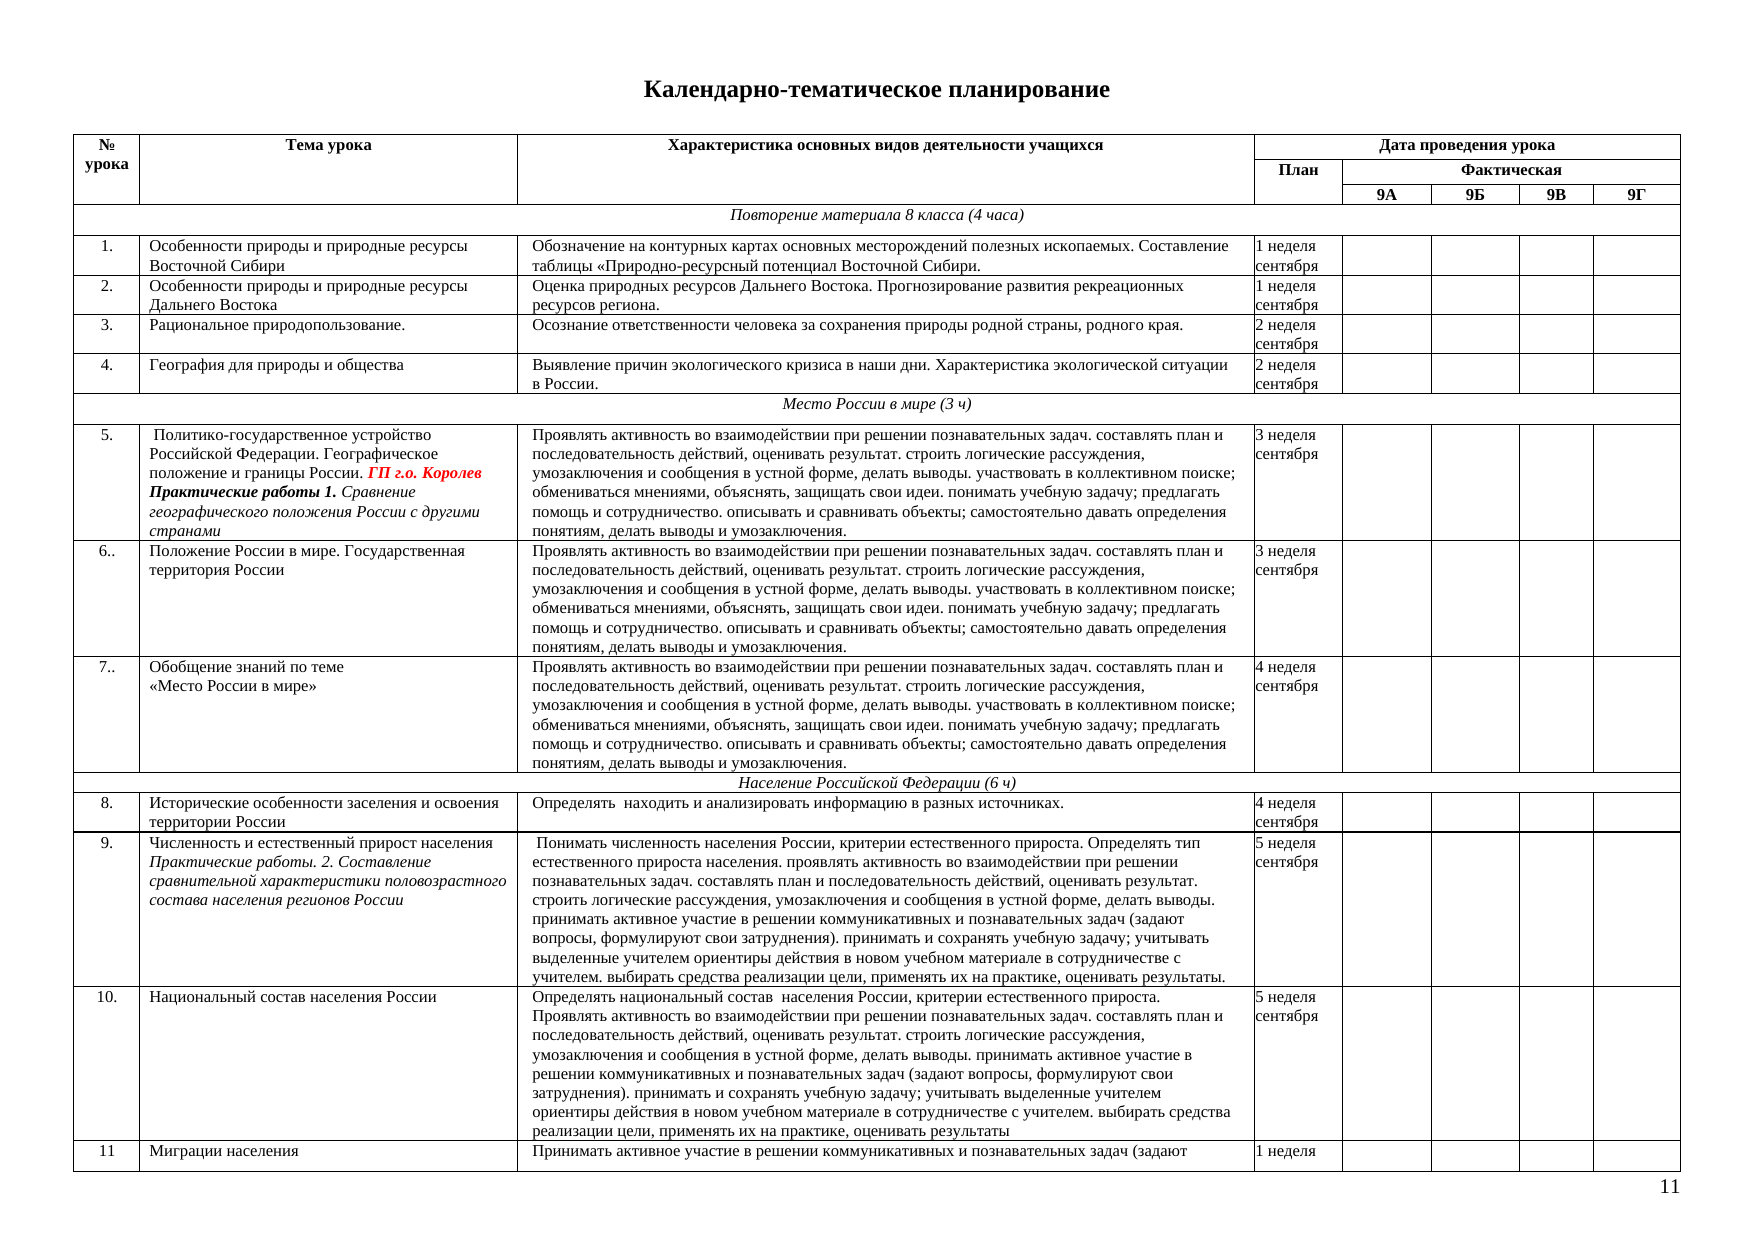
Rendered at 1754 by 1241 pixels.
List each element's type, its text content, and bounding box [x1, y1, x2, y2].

table_header Тема урока [140, 135, 517, 204]
table_cell [1594, 315, 1680, 353]
table_cell [1432, 315, 1519, 353]
table_cell Численность и естественный прирост населения Практические работы. 2. Составление сравнительной характеристики половозрастного состава населения регионов России [140, 833, 517, 986]
text Календарно-тематическое планирование [74, 74, 1680, 103]
table_cell География для природы и общества [140, 354, 517, 393]
table_cell Обобщение знаний по теме «Место России в мире» [140, 657, 517, 772]
table_cell [1520, 354, 1593, 393]
table_cell 1 неделя сентября [1255, 236, 1342, 274]
table_cell [1343, 315, 1431, 353]
table_cell 2 неделя сентября [1255, 354, 1342, 393]
table_cell 2 неделя сентября [1255, 315, 1342, 353]
table_cell 1 неделя сентября [1255, 276, 1342, 314]
table_cell [1432, 236, 1519, 274]
table_cell 5. [74, 425, 139, 540]
table_cell Обозначение на контурных картах основных месторождений полезных ископаемых. Составление таблицы «Природно-ресурсный потенциал Восточной Сибири. [518, 236, 1254, 274]
table_cell [1520, 833, 1593, 986]
table_cell Население Российской Федерации (6 ч) [74, 773, 1680, 792]
table_cell Выявление причин экологического кризиса в наши дни. Характеристика экологической ситуации в России. [518, 354, 1254, 393]
table_cell Проявлять активность во взаимодействии при решении познавательных задач. составлять план и последовательность действий, оценивать результат. строить логические рассуждения, умозаключения и сообщения в устной форме, делать выводы. участвовать в коллективном поиске; обмениваться мнениями, объяснять, защищать свои идеи. понимать учебную задачу; предлагать помощь и сотрудничество. описывать и сравнивать объекты; самостоятельно давать определения понятиям, делать выводы и умозаключения. [518, 541, 1254, 656]
table_cell Определять национальный состав населения России, критерии естественного прироста. Проявлять активность во взаимодействии при решении познавательных задач. составлять план и последовательность действий, оценивать результат. строить логические рассуждения, умозаключения и сообщения в устной форме, делать выводы. принимать активное участие в решении коммуникативных и познавательных задач (задают вопросы, формулируют свои затруднения). принимать и сохранять учебную задачу; учитывать выделенные учителем ориентиры действия в новом учебном материале в сотрудничестве с учителем. выбирать средства реализации цели, применять их на практике, оценивать результаты [518, 987, 1254, 1140]
table_cell 9А [1343, 185, 1431, 204]
table_cell [1594, 1141, 1680, 1171]
table_cell [1594, 276, 1680, 314]
table_cell [1520, 657, 1593, 772]
table_cell План [1255, 160, 1342, 204]
table_cell 9В [1520, 185, 1593, 204]
table_cell [1343, 276, 1431, 314]
table_cell Осознание ответственности человека за сохранения природы родной страны, родного края. [518, 315, 1254, 353]
table_cell 11 [74, 1141, 139, 1171]
table_cell [1520, 276, 1593, 314]
table_cell [1594, 541, 1680, 656]
table_cell 4 неделя сентября [1255, 793, 1342, 831]
table_cell Место России в мире (3 ч) [74, 394, 1680, 424]
table_cell [1432, 541, 1519, 656]
table_header № урока [74, 135, 139, 204]
table_cell [1432, 833, 1519, 986]
table_cell [1594, 425, 1680, 540]
table_cell [1520, 987, 1593, 1140]
table_cell [1343, 833, 1431, 986]
table_cell [1594, 354, 1680, 393]
table_cell Определять находить и анализировать информацию в разных источниках. [518, 793, 1254, 831]
table_cell 8. [74, 793, 139, 831]
table_cell Оценка природных ресурсов Дальнего Востока. Прогнозирование развития рекреационных ресурсов региона. [518, 276, 1254, 314]
table_cell [1343, 354, 1431, 393]
table_cell [1343, 541, 1431, 656]
table_cell [1594, 793, 1680, 831]
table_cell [518, 1141, 1254, 1171]
table_header Характеристика основных видов деятельности учащихся [518, 135, 1254, 204]
table_cell [1520, 793, 1593, 831]
table_cell 1 неделя октября [1255, 1141, 1342, 1171]
table_cell 9Б [1432, 185, 1519, 204]
table_cell Понимать численность населения России, критерии естественного прироста. Определять тип естественного прироста населения. проявлять активность во взаимодействии при решении познавательных задач. составлять план и последовательность действий, оценивать результат. строить логические рассуждения, умозаключения и сообщения в устной форме, делать выводы. принимать активное участие в решении коммуникативных и познавательных задач (задают вопросы, формулируют свои затруднения). принимать и сохранять учебную задачу; учитывать выделенные учителем ориентиры действия в новом учебном материале в сотрудничестве с учителем. выбирать средства реализации цели, применять их на практике, оценивать результаты. [518, 833, 1254, 986]
table_cell Проявлять активность во взаимодействии при решении познавательных задач. составлять план и последовательность действий, оценивать результат. строить логические рассуждения, умозаключения и сообщения в устной форме, делать выводы. участвовать в коллективном поиске; обмениваться мнениями, объяснять, защищать свои идеи. понимать учебную задачу; предлагать помощь и сотрудничество. описывать и сравнивать объекты; самостоятельно давать определения понятиям, делать выводы и умозаключения. [518, 425, 1254, 540]
table_cell [1594, 657, 1680, 772]
table_cell 6.. [74, 541, 139, 656]
table_cell Проявлять активность во взаимодействии при решении познавательных задач. составлять план и последовательность действий, оценивать результат. строить логические рассуждения, умозаключения и сообщения в устной форме, делать выводы. участвовать в коллективном поиске; обмениваться мнениями, объяснять, защищать свои идеи. понимать учебную задачу; предлагать помощь и сотрудничество. описывать и сравнивать объекты; самостоятельно давать определения понятиям, делать выводы и умозаключения. [518, 657, 1254, 772]
table_cell 10. [74, 987, 139, 1140]
table_header Дата проведения урока [1255, 135, 1680, 159]
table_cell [140, 1141, 517, 1171]
table_cell 3. [74, 315, 139, 353]
table_cell [1343, 987, 1431, 1140]
table_cell [1343, 657, 1431, 772]
table_cell 2. [74, 276, 139, 314]
table_cell [1343, 793, 1431, 831]
table_cell [1343, 236, 1431, 274]
table_cell Положение России в мире. Государственная территория России [140, 541, 517, 656]
table_cell [1432, 793, 1519, 831]
table_cell [1520, 425, 1593, 540]
table_cell [1432, 1141, 1519, 1171]
table_cell [1432, 354, 1519, 393]
table_cell Национальный состав населения России [140, 987, 517, 1140]
table_cell Фактическая [1343, 160, 1680, 184]
table_cell [1520, 236, 1593, 274]
table_cell 4. [74, 354, 139, 393]
table_cell Рациональное природопользование. [140, 315, 517, 353]
table_cell [1594, 987, 1680, 1140]
table_cell 5 неделя сентября [1255, 987, 1342, 1140]
table_cell [1520, 541, 1593, 656]
table_cell 4 неделя сентября [1255, 657, 1342, 772]
table_cell Исторические особенности заселения и освоения территории России [140, 793, 517, 831]
table_cell [1432, 657, 1519, 772]
table_cell 7.. [74, 657, 139, 772]
table_cell [1594, 833, 1680, 986]
table_cell [1432, 987, 1519, 1140]
table_cell Особенности природы и природные ресурсы Дальнего Востока [140, 276, 517, 314]
table_cell 9Г [1594, 185, 1680, 204]
table_cell Политико-государственное устройство Российской Федерации. Географическое положение и границы России. ГП г.о. Королев Практические работы 1. Сравнение географического положения России с другими странами [140, 425, 517, 540]
table_cell [1432, 425, 1519, 540]
table_cell Особенности природы и природные ресурсы Восточной Сибири [140, 236, 517, 274]
table_cell Повторение материала 8 класса (4 часа) [74, 205, 1680, 235]
table_cell 3 неделя сентября [1255, 541, 1342, 656]
table_cell [1343, 425, 1431, 540]
table_cell [1520, 1141, 1593, 1171]
table_cell [1594, 236, 1680, 274]
table_cell [1343, 1141, 1431, 1171]
table_cell 1. [74, 236, 139, 274]
table_cell [1432, 276, 1519, 314]
table_cell 9. [74, 833, 139, 986]
table_cell [1520, 315, 1593, 353]
table_cell 3 неделя сентября [1255, 425, 1342, 540]
table_cell 5 неделя сентября [1255, 833, 1342, 986]
